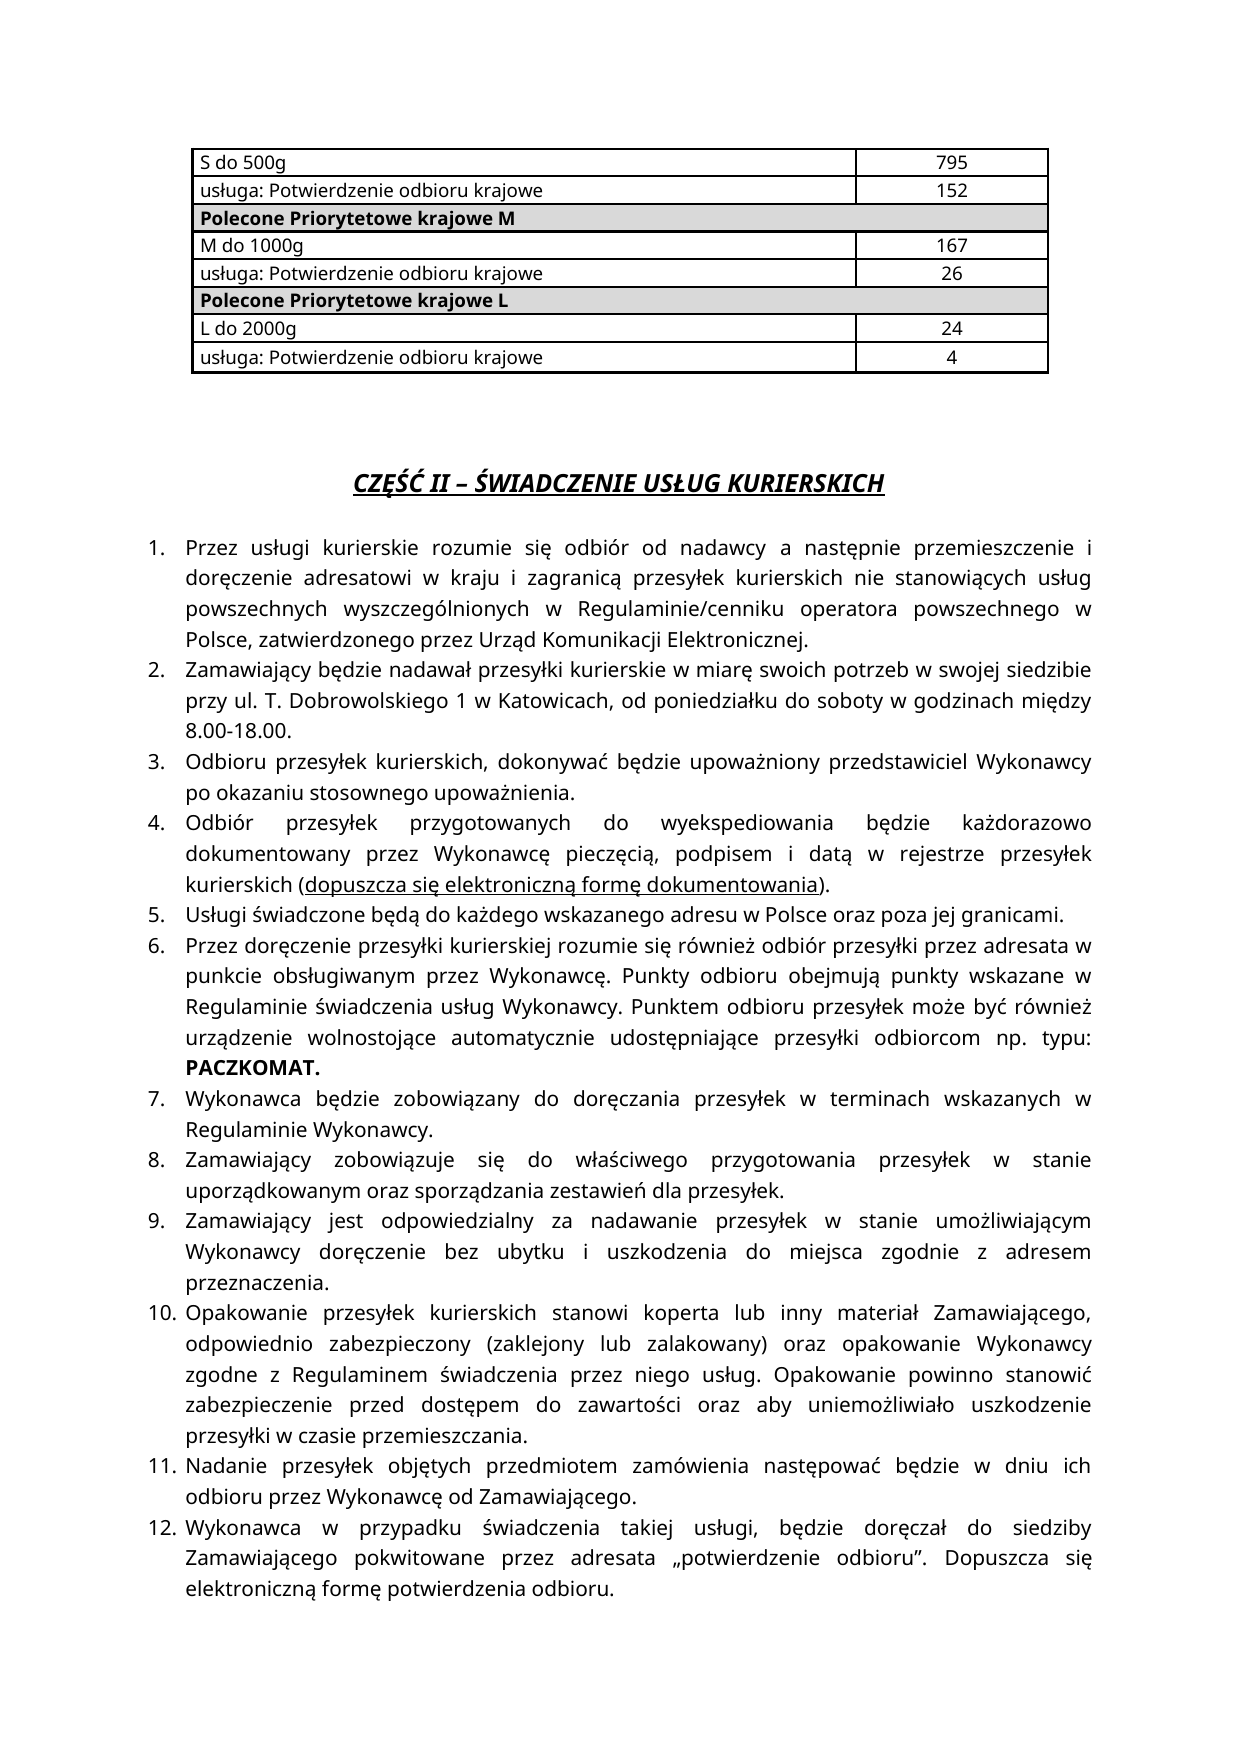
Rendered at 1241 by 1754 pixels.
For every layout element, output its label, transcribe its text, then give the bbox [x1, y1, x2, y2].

table_cell L do 2000g [194, 315, 855, 341]
table_cell usługa: Potwierdzenie odbioru krajowe [194, 177, 855, 203]
table_cell 167 [857, 233, 1047, 258]
list Zamawiający zobowiązuje się do właściwego przygotowania przesyłek w stanie uporządkowanym oraz sporządzania zestawień dla przesyłek. [148, 1145, 1093, 1204]
table_cell Polecone Priorytetowe krajowe L [194, 288, 1047, 313]
list Odbiór przesyłek przygotowanych do wyekspediowania będzie każdorazowo dokumentowany przez Wykonawcę pieczęcią, podpisem i datą w rejestrze przesyłek kurierskich (dopuszcza się elektroniczną formę dokumentowania). [148, 808, 1093, 898]
table_cell 795 [857, 150, 1047, 175]
list Odbioru przesyłek kurierskich, dokonywać będzie upoważniony przedstawiciel Wykonawcy po okazaniu stosownego upoważnienia. [148, 747, 1093, 806]
table_cell 26 [857, 260, 1047, 286]
table_cell usługa: Potwierdzenie odbioru krajowe [194, 260, 855, 286]
list Przez doręczenie przesyłki kurierskiej rozumie się również odbiór przesyłki przez adresata w punkcie obsługiwanym przez Wykonawcę. Punkty odbioru obejmują punkty wskazane w Regulaminie świadczenia usług Wykonawcy. Punktem odbioru przesyłek może być również urządzenie wolnostojące automatycznie udostępniające przesyłki odbiorcom np. typu: PACZKOMAT. [148, 931, 1093, 1082]
list Zamawiający jest odpowiedzialny za nadawanie przesyłek w stanie umożliwiającym Wykonawcy doręczenie bez ubytku i uszkodzenia do miejsca zgodnie z adresem przeznaczenia. [148, 1207, 1093, 1296]
table_cell usługa: Potwierdzenie odbioru krajowe [194, 343, 855, 371]
list Przez usługi kurierskie rozumie się odbiór od nadawcy a następnie przemieszczenie i doręczenie adresatowi w kraju i zagranicą przesyłek kurierskich nie stanowiących usług powszechnych wyszczególnionych w Regulaminie/cenniku operatora powszechnego w Polsce, zatwierdzonego przez Urząd Komunikacji Elektronicznej. [148, 533, 1093, 653]
table_cell 4 [857, 343, 1047, 371]
list Usługi świadczone będą do każdego wskazanego adresu w Polsce oraz poza jej granicami. [148, 900, 1093, 929]
list Nadanie przesyłek objętych przedmiotem zamówienia następować będzie w dniu ich odbioru przez Wykonawcę od Zamawiającego. [148, 1452, 1093, 1511]
table_cell S do 500g [194, 150, 855, 175]
table_cell M do 1000g [194, 233, 855, 258]
list Zamawiający będzie nadawał przesyłki kurierskie w miarę swoich potrzeb w swojej siedzibie przy ul. T. Dobrowolskiego 1 w Katowicach, od poniedziałku do soboty w godzinach między 8.00-18.00. [148, 655, 1093, 745]
table_cell 24 [857, 315, 1047, 341]
table_cell Polecone Priorytetowe krajowe M [194, 205, 1047, 230]
list Opakowanie przesyłek kurierskich stanowi koperta lub inny materiał Zamawiającego, odpowiednio zabezpieczony (zaklejony lub zalakowany) oraz opakowanie Wykonawcy zgodne z Regulaminem świadczenia przez niego usług. Opakowanie powinno stanowić zabezpieczenie przed dostępem do zawartości oraz aby uniemożliwiało uszkodzenie przesyłki w czasie przemieszczania. [148, 1298, 1093, 1449]
text CZĘŚĆ II – ŚWIADCZENIE USŁUG KURIERSKICH [148, 465, 1093, 499]
list Wykonawca będzie zobowiązany do doręczania przesyłek w terminach wskazanych w Regulaminie Wykonawcy. [148, 1084, 1093, 1143]
list Wykonawca w przypadku świadczenia takiej usługi, będzie doręczał do siedziby Zamawiającego pokwitowane przez adresata „potwierdzenie odbioru”. Dopuszcza się elektroniczną formę potwierdzenia odbioru. [148, 1513, 1093, 1602]
table_cell 152 [857, 177, 1047, 203]
